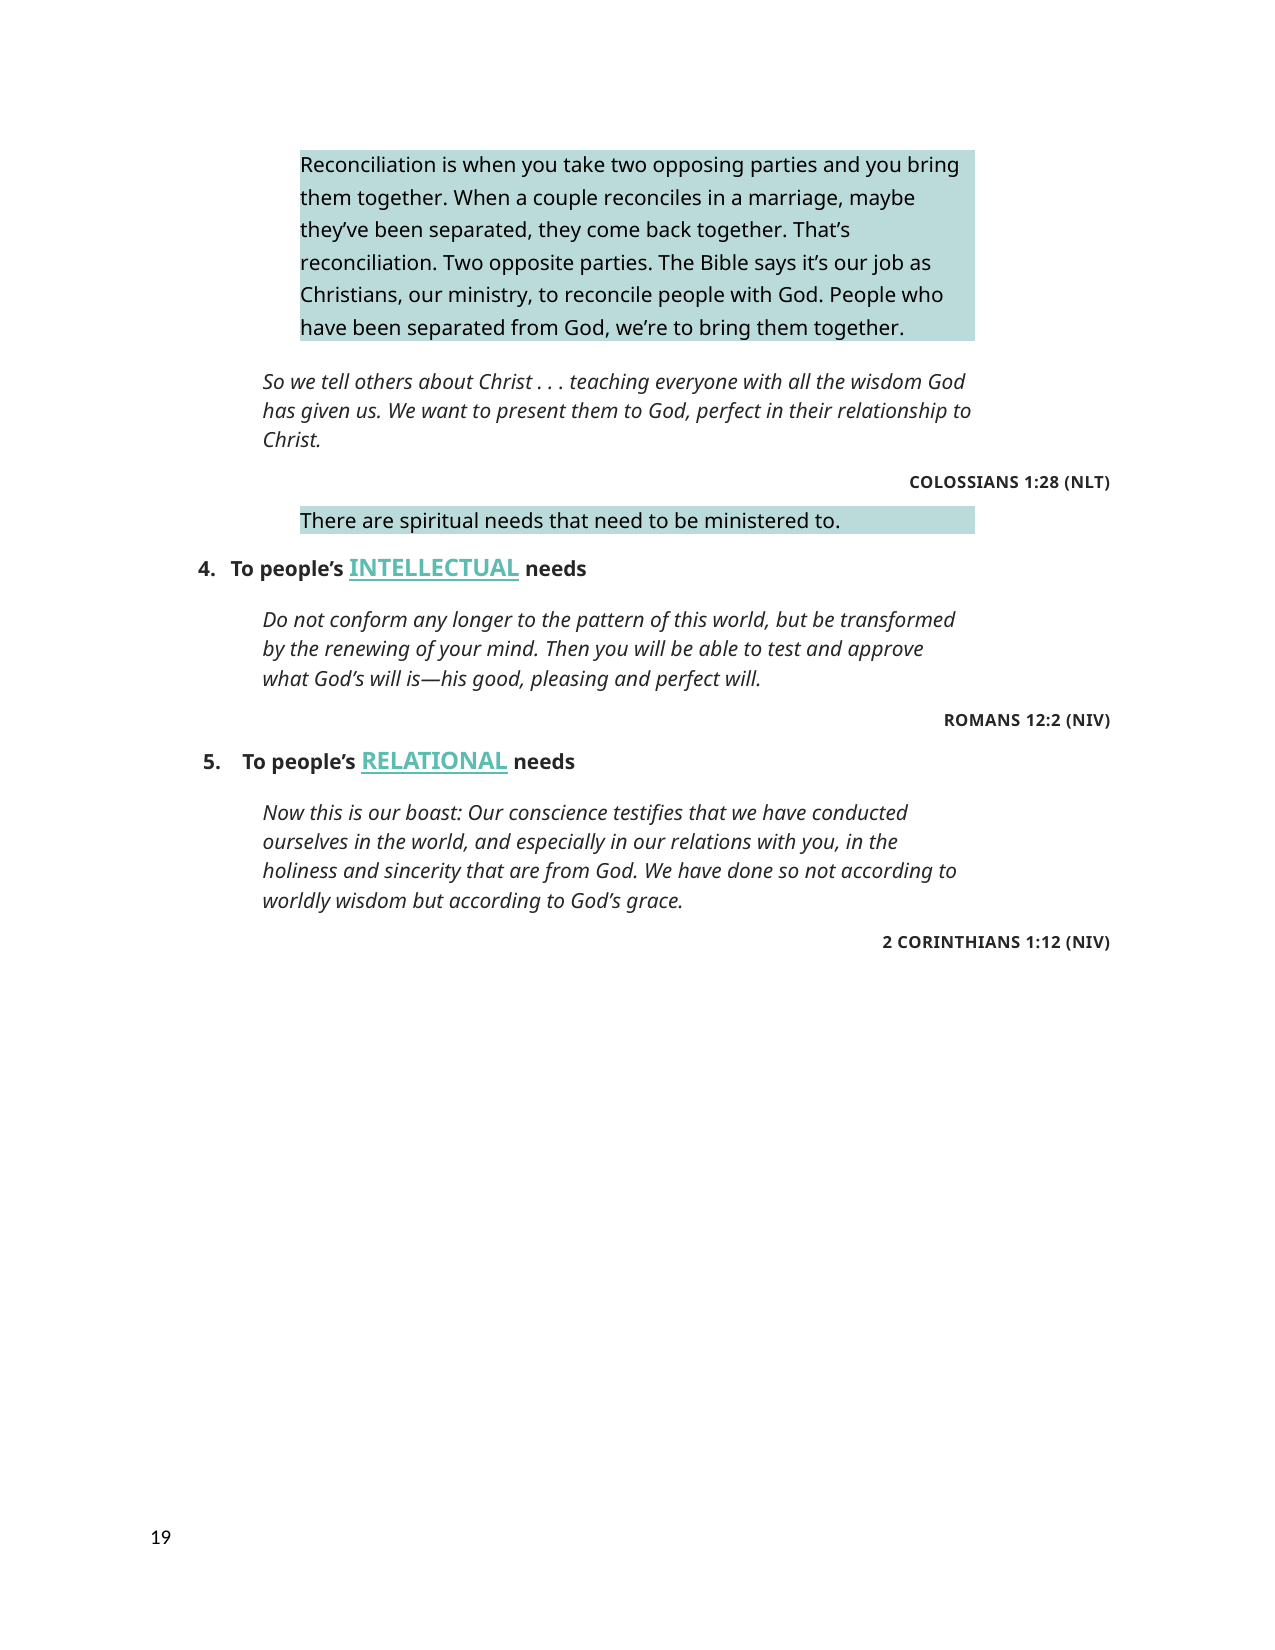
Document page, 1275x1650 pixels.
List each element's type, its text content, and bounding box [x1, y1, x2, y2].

text There are spiritual needs that need to be ministered to. [300, 506, 975, 534]
text Romans 12:2 (NIV) [262, 702, 1110, 732]
text 4. To people’s INTELLECTUAL needs [150, 551, 1125, 584]
text 5. To people’s RELATIONAL needs [150, 744, 1125, 777]
text Reconciliation is when you take two opposing parties and you bring them together. When a couple reconciles in a marriage, maybe they’ve been separated, they come back together. That’s reconciliation. Two opposite parties. The Bible says it’s our job as Christians, our ministry, to reconcile people with God. People who have been separated from God, we’re to bring them together. [300, 150, 975, 341]
text Do not conform any longer to the pattern of this world, but be transformed by the renewing of your mind. Then you will be able to test and approve what God’s will is—his good, pleasing and perfect will. [262, 604, 975, 692]
text So we tell others about Christ . . . teaching everyone with all the wisdom God has given us. We want to present them to God, perfect in their relationship to Christ. [262, 366, 975, 454]
text Now this is our boast: Our conscience testifies that we have conducted ourselves in the world, and especially in our relations with you, in the holiness and sincerity that are from God. We have done so not according to worldly wisdom but according to God’s grace. [262, 798, 975, 914]
text Colossians 1:28 (NLT) [262, 464, 1110, 493]
text 2 Corinthians 1:12 (NIV) [262, 925, 1110, 954]
